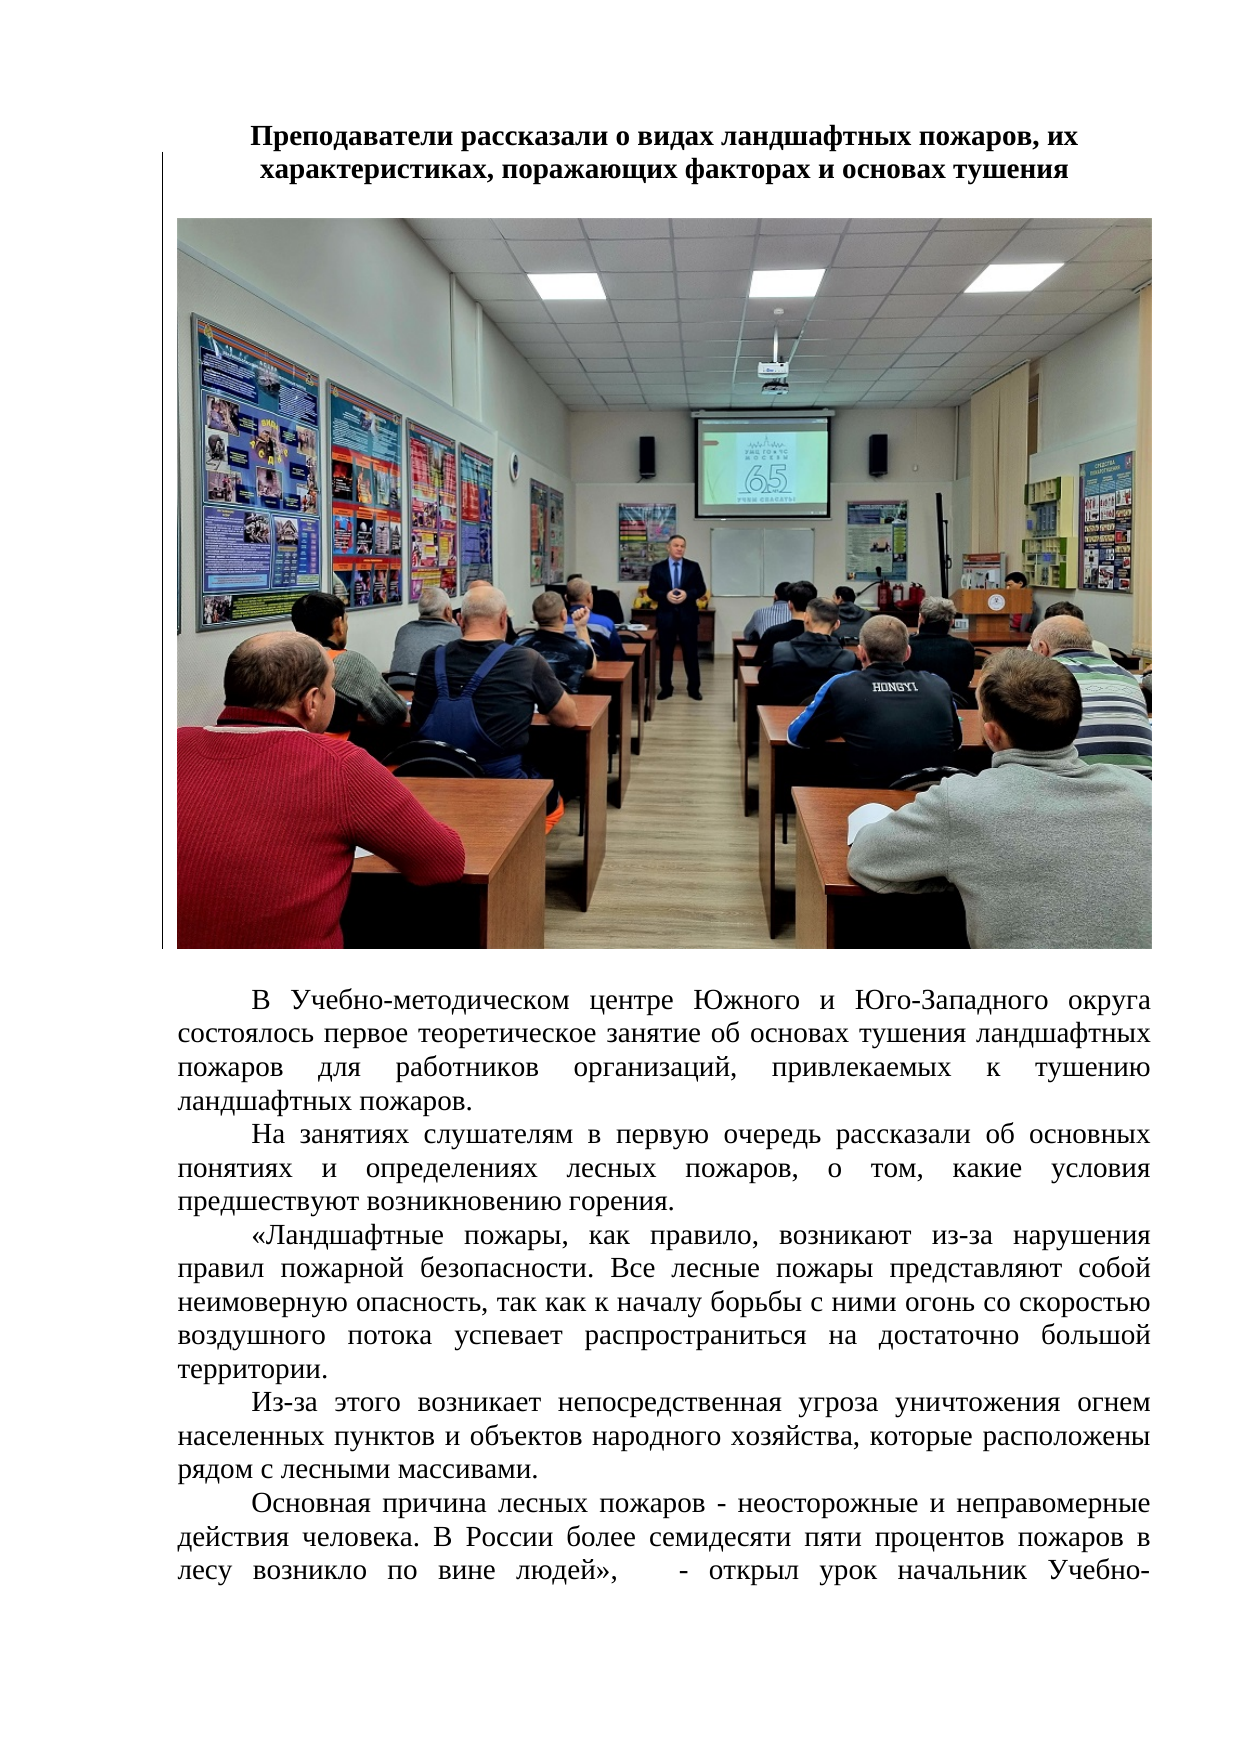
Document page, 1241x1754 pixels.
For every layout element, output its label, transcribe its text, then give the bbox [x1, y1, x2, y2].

text Из-за этого возникает непосредственная угроза уничтожения огнем населенных пунктов и объектов народного хозяйства, которые расположены рядом с лесными массивами. [177, 1384, 1152, 1485]
picture [177, 218, 1152, 949]
text В Учебно-методическом центре Южного и Юго-Западного округа состоялось первое теоретическое занятие об основах тушения ландшафтных пожаров для работников организаций, привлекаемых к тушению ландшафтных пожаров. [177, 982, 1152, 1116]
text «Ландшафтные пожары, как правило, возникают из-за нарушения правил пожарной безопасности. Все лесные пожары представляют собой неимоверную опасность, так как к началу борьбы с ними огонь со скоростью воздушного потока успевает распространиться на достаточно большой территории. [177, 1217, 1152, 1384]
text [177, 1485, 1152, 1586]
text Преподаватели рассказали о видах ландшафтных пожаров, их характеристиках, поражающих факторах и основах тушения [177, 118, 1152, 185]
text На занятиях слушателям в первую очередь рассказали об основных понятиях и определениях лесных пожаров, о том, какие условия предшествуют возникновению горения. [177, 1116, 1152, 1217]
